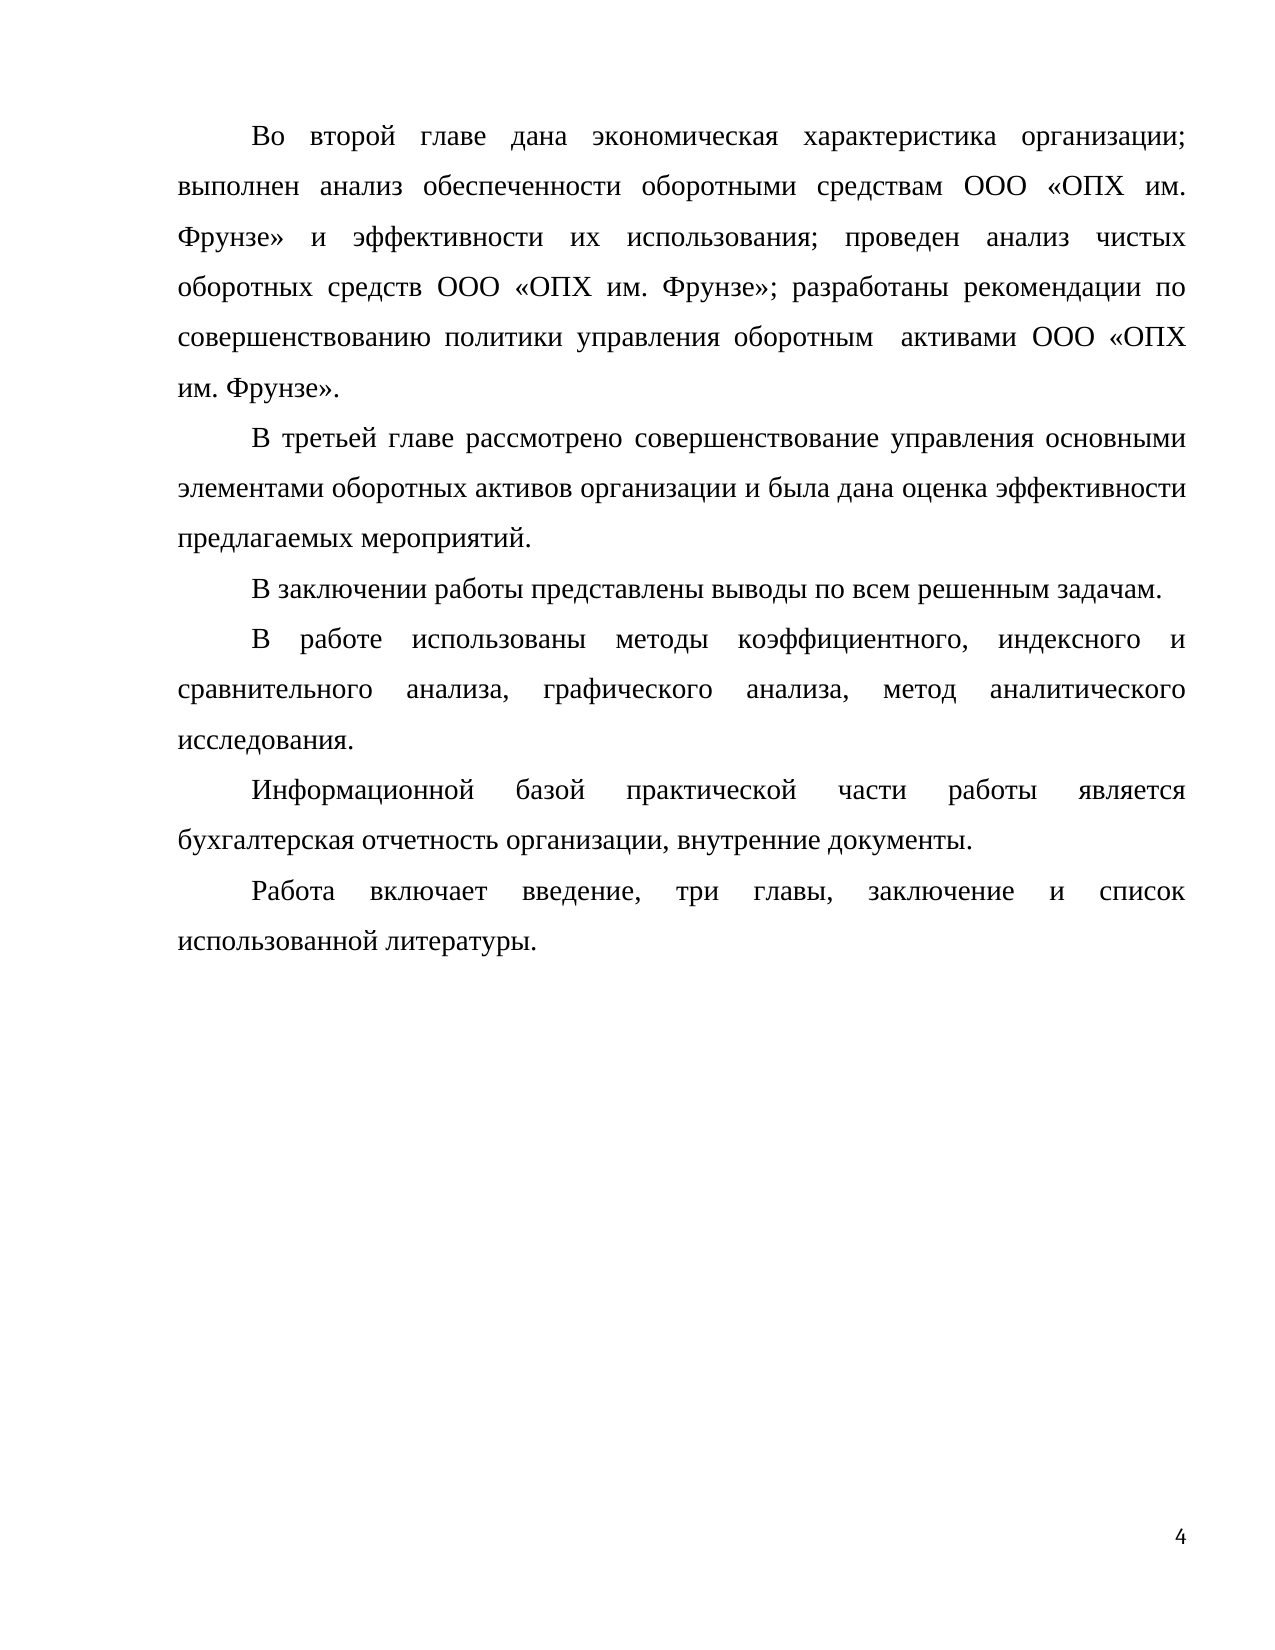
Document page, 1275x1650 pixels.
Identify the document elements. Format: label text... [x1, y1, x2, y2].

text Во второй главе дана экономическая характеристика организации; выполнен анализ обеспеченности оборотными средствам ООО «ОПХ им. Фрунзе» и эффективности их использования; проведен анализ чистых оборотных средств ООО «ОПХ им. Фрунзе»; разработаны рекомендации по совершенствованию политики управления оборотным активами ООО «ОПХ им. Фрунзе». [177, 118, 1186, 403]
text В заключении работы представлены выводы по всем решенным задачам. [177, 571, 1186, 604]
text Информационной базой практической части работы является бухгалтерская отчетность организации, внутренние документы. [177, 772, 1186, 856]
text В работе использованы методы коэффициентного, индексного и сравнительного анализа, графического анализа, метод аналитического исследования. [177, 621, 1186, 755]
text Работа включает введение, три главы, заключение и список использованной литературы. [177, 873, 1186, 957]
text В третьей главе рассмотрено совершенствование управления основными элементами оборотных активов организации и была дана оценка эффективности предлагаемых мероприятий. [177, 420, 1186, 554]
